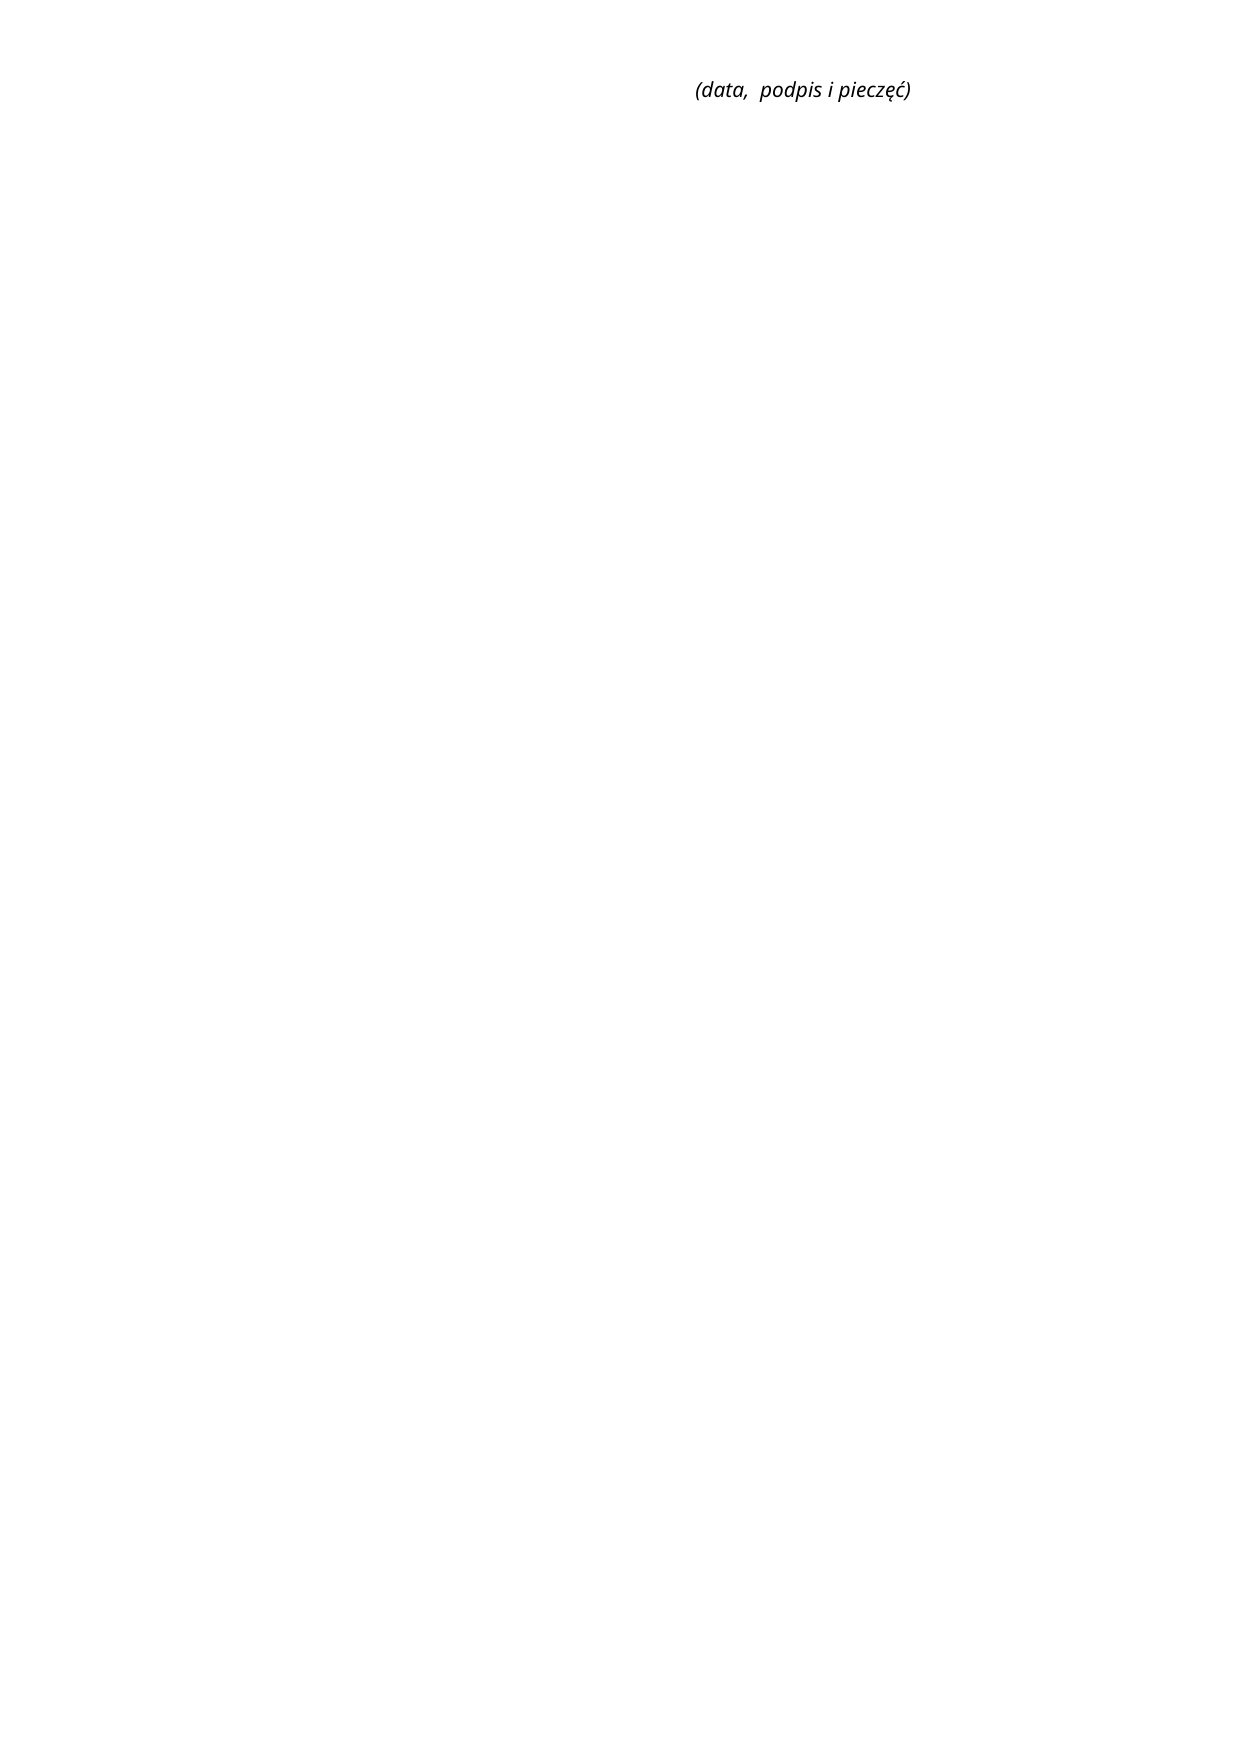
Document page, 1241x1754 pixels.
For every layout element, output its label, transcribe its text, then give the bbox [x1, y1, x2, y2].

text (data, podpis i pieczęć) [695, 75, 1165, 136]
